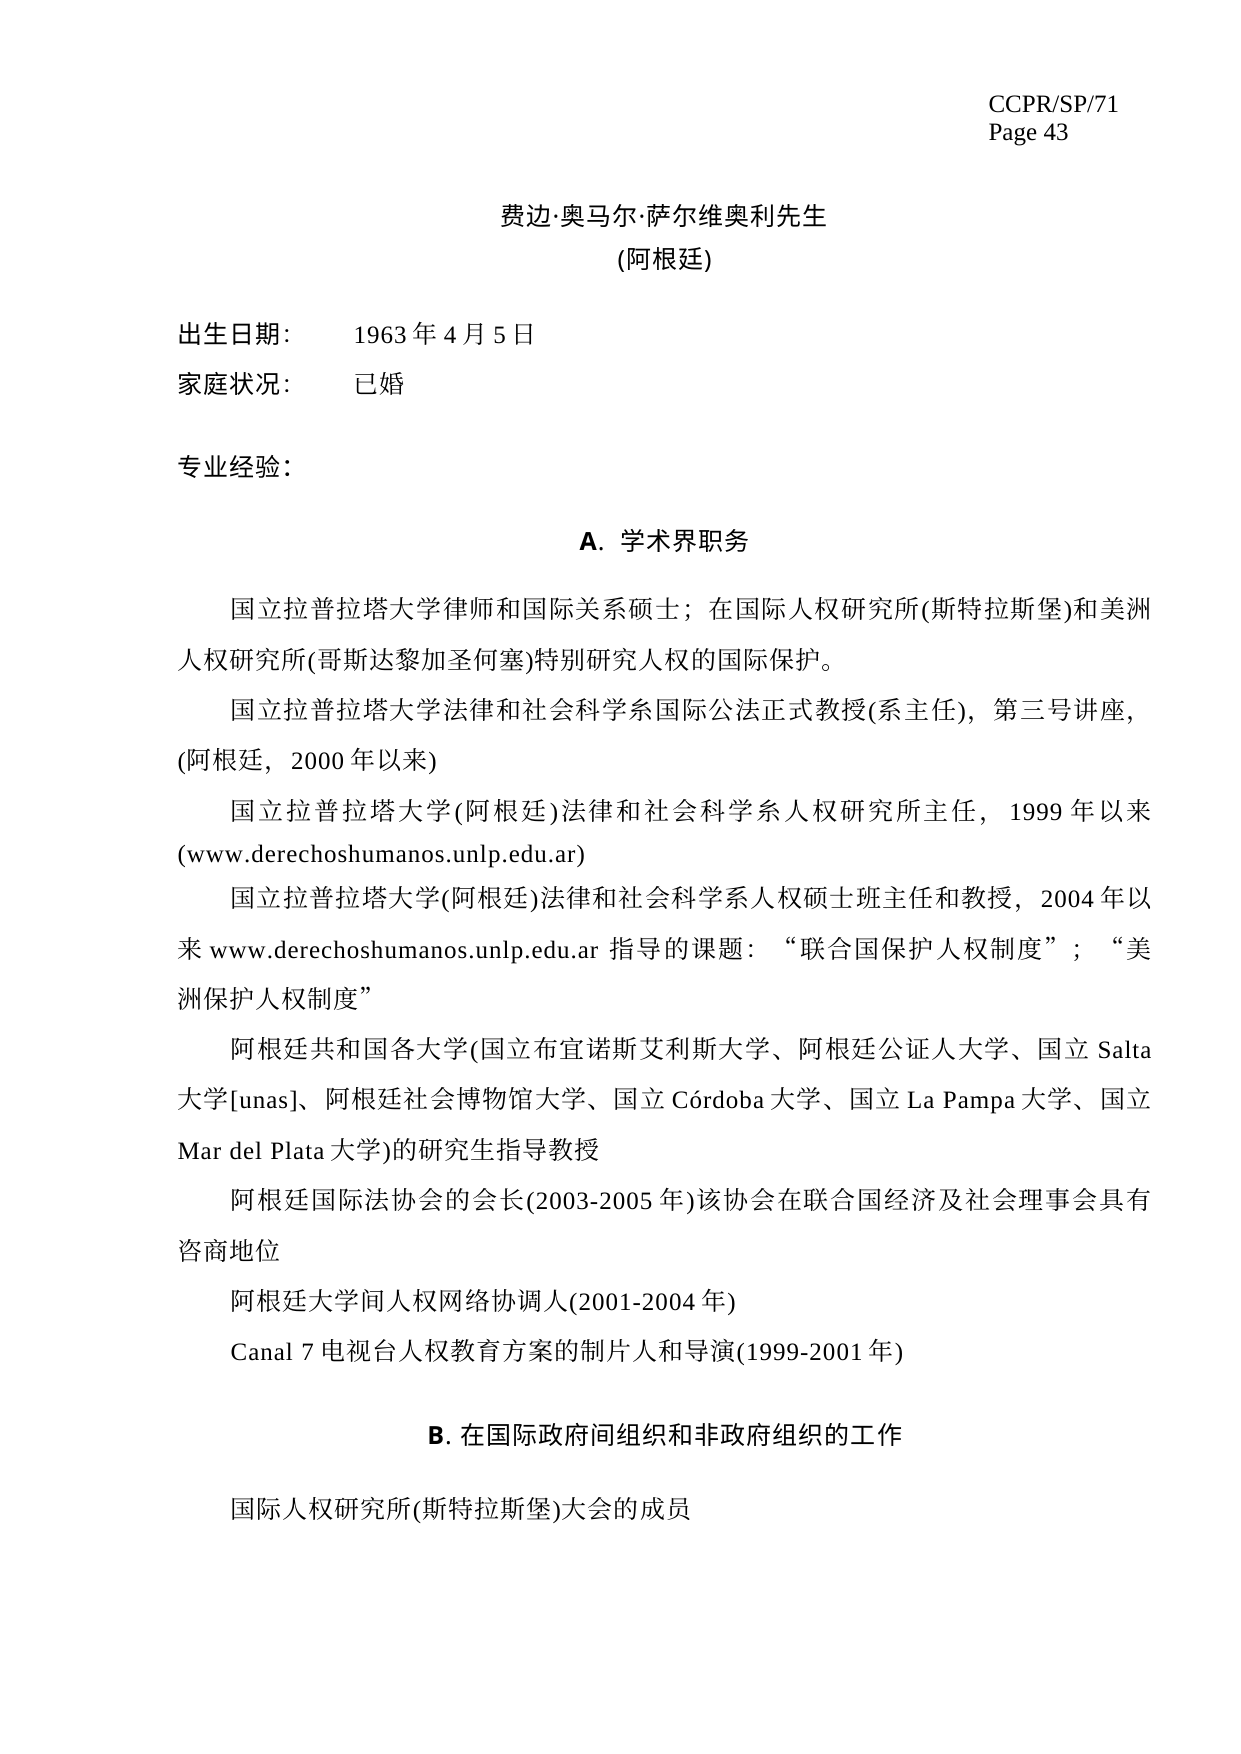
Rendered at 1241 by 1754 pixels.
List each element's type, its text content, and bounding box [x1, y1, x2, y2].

text 阿根廷大学间人权网络协调人(2001-2004年) [177, 1281, 1152, 1317]
subtitle A. 学术界职务 [177, 522, 1152, 558]
text 国立拉普拉塔大学(阿根廷)法律和社会科学糸人权研究所主任，1999年以来(www.derechoshumanos.unlp.edu.ar) [177, 791, 1152, 867]
text 国际人权研究所(斯特拉斯堡)大会的成员 [177, 1490, 1152, 1526]
text 阿根廷国际法协会的会长(2003-2005年)该协会在联合国经济及社会理事会具有咨商地位 [177, 1181, 1152, 1267]
subtitle 费边·奥马尔·萨尔维奥利先生 (阿根廷) [177, 196, 1152, 276]
text Canal 7电视台人权教育方案的制片人和导演(1999-2001年) [177, 1332, 1152, 1368]
text 出生日期： 1963年4月5日 [177, 314, 1152, 351]
subtitle B. 在国际政府间组织和非政府组织的工作 [177, 1415, 1152, 1452]
text 阿根廷共和国各大学(国立布宜诺斯艾利斯大学、阿根廷公证人大学、国立Salta大学[unas]、阿根廷社会博物馆大学、国立Córdoba大学、国立La Pampa大学、国立Mar del Plata大学)的研究生指导教授 [177, 1030, 1152, 1166]
subtitle 专业经验： [177, 447, 1152, 483]
text 国立拉普拉塔大学律师和国际关系硕士；在国际人权研究所(斯特拉斯堡)和美洲人权研究所(哥斯达黎加圣何塞)特别研究人权的国际保护。 [177, 590, 1152, 676]
text 国立拉普拉塔大学(阿根廷)法律和社会科学系人权硕士班主任和教授，2004年以来www.derechoshumanos.unlp.edu.ar 指导的课题：“联合国保护人权制度”；“美洲保护人权制度” [177, 879, 1152, 1016]
text 国立拉普拉塔大学法律和社会科学糸国际公法正式教授(系主任)，第三号讲座，(阿根廷，2000年以来) [177, 691, 1152, 777]
text 家庭状况： 已婚 [177, 365, 1152, 401]
